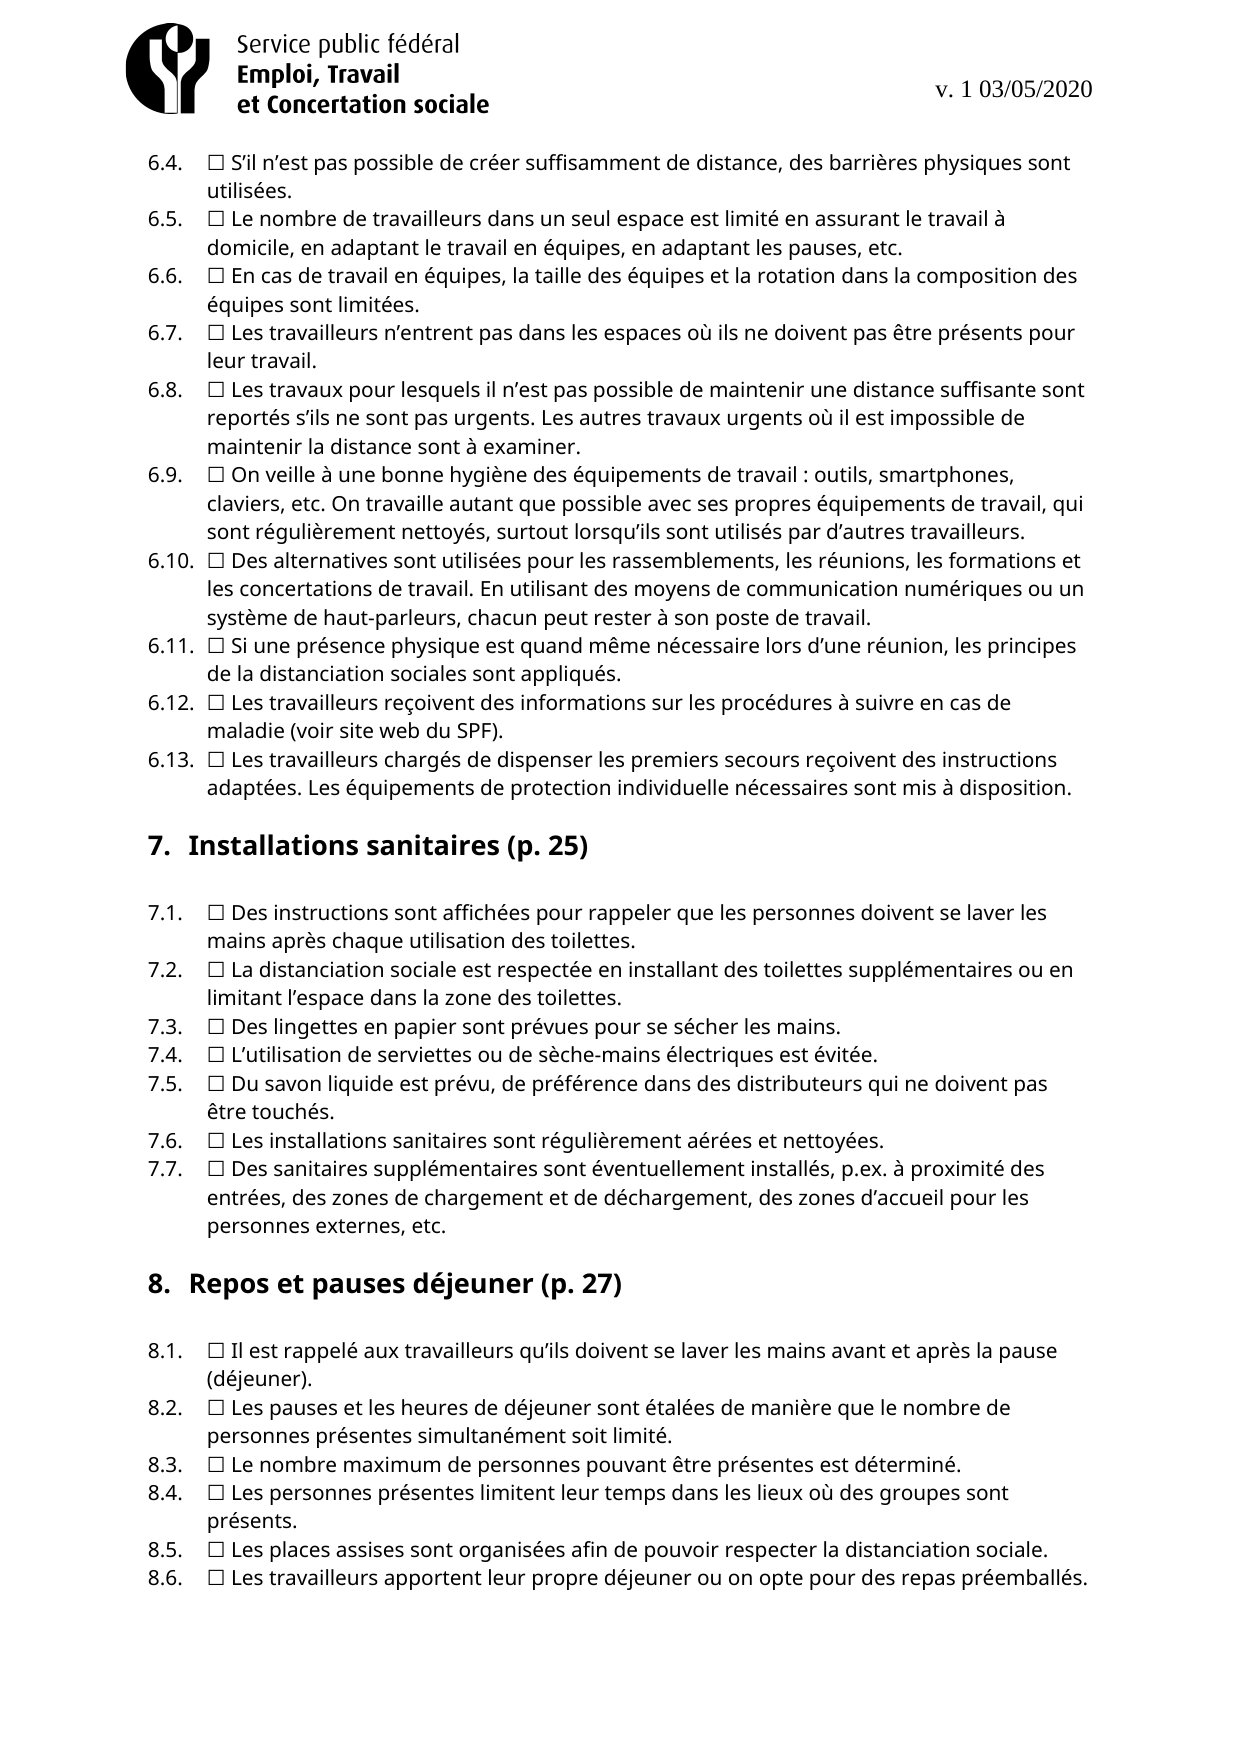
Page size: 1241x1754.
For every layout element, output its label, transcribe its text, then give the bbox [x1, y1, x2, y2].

list Les travailleurs reçoivent des informations sur les procédures à suivre en cas de maladie (voir site web du SPF). [148, 688, 1093, 745]
list Le nombre maximum de personnes pouvant être présentes est déterminé. [148, 1450, 1093, 1478]
list Des lingettes en papier sont prévues pour se sécher les mains. [148, 1012, 1093, 1040]
list L’utilisation de serviettes ou de sèche-mains électriques est évitée. [148, 1040, 1093, 1069]
list Il est rappelé aux travailleurs qu’ils doivent se laver les mains avant et après la pause (déjeuner). [148, 1336, 1093, 1393]
list Du savon liquide est prévu, de préférence dans des distributeurs qui ne doivent pas être touchés. [148, 1069, 1093, 1126]
list Si une présence physique est quand même nécessaire lors d’une réunion, les principes de la distanciation sociales sont appliqués. [148, 631, 1093, 688]
subtitle Installations sanitaires (p. 25) [148, 827, 1093, 863]
list Les pauses et les heures de déjeuner sont étalées de manière que le nombre de personnes présentes simultanément soit limité. [148, 1393, 1093, 1450]
list En cas de travail en équipes, la taille des équipes et la rotation dans la composition des équipes sont limitées. [148, 261, 1093, 318]
list Les personnes présentes limitent leur temps dans les lieux où des groupes sont présents. [148, 1478, 1093, 1535]
list Les places assises sont organisées afin de pouvoir respecter la distanciation sociale. [148, 1535, 1093, 1563]
list Des sanitaires supplémentaires sont éventuellement installés, p.ex. à proximité des entrées, des zones de chargement et de déchargement, des zones d’accueil pour les personnes externes, etc. [148, 1154, 1093, 1239]
picture [125, 23, 490, 119]
list Des alternatives sont utilisées pour les rassemblements, les réunions, les formations et les concertations de travail. En utilisant des moyens de communication numériques ou un système de haut-parleurs, chacun peut rester à son poste de travail. [148, 546, 1093, 631]
list Les travaux pour lesquels il n’est pas possible de maintenir une distance suffisante sont reportés s’ils ne sont pas urgents. Les autres travaux urgents où il est impossible de maintenir la distance sont à examiner. [148, 375, 1093, 460]
list Des instructions sont affichées pour rappeler que les personnes doivent se laver les mains après chaque utilisation des toilettes. [148, 898, 1093, 955]
subtitle Repos et pauses déjeuner (p. 27) [148, 1264, 1093, 1301]
list Les travailleurs n’entrent pas dans les espaces où ils ne doivent pas être présents pour leur travail. [148, 318, 1093, 375]
list Les travailleurs chargés de dispenser les premiers secours reçoivent des instructions adaptées. Les équipements de protection individuelle nécessaires sont mis à disposition. [148, 745, 1093, 802]
list Les installations sanitaires sont régulièrement aérées et nettoyées. [148, 1126, 1093, 1154]
list Les travailleurs apportent leur propre déjeuner ou on opte pour des repas préemballés. [148, 1563, 1093, 1592]
list S’il n’est pas possible de créer suffisamment de distance, des barrières physiques sont utilisées. [148, 148, 1093, 204]
list La distanciation sociale est respectée en installant des toilettes supplémentaires ou en limitant l’espace dans la zone des toilettes. [148, 955, 1093, 1012]
list On veille à une bonne hygiène des équipements de travail : outils, smartphones, claviers, etc. On travaille autant que possible avec ses propres équipements de travail, qui sont régulièrement nettoyés, surtout lorsqu’ils sont utilisés par d’autres travailleurs. [148, 460, 1093, 546]
list Le nombre de travailleurs dans un seul espace est limité en assurant le travail à domicile, en adaptant le travail en équipes, en adaptant les pauses, etc. [148, 204, 1093, 261]
